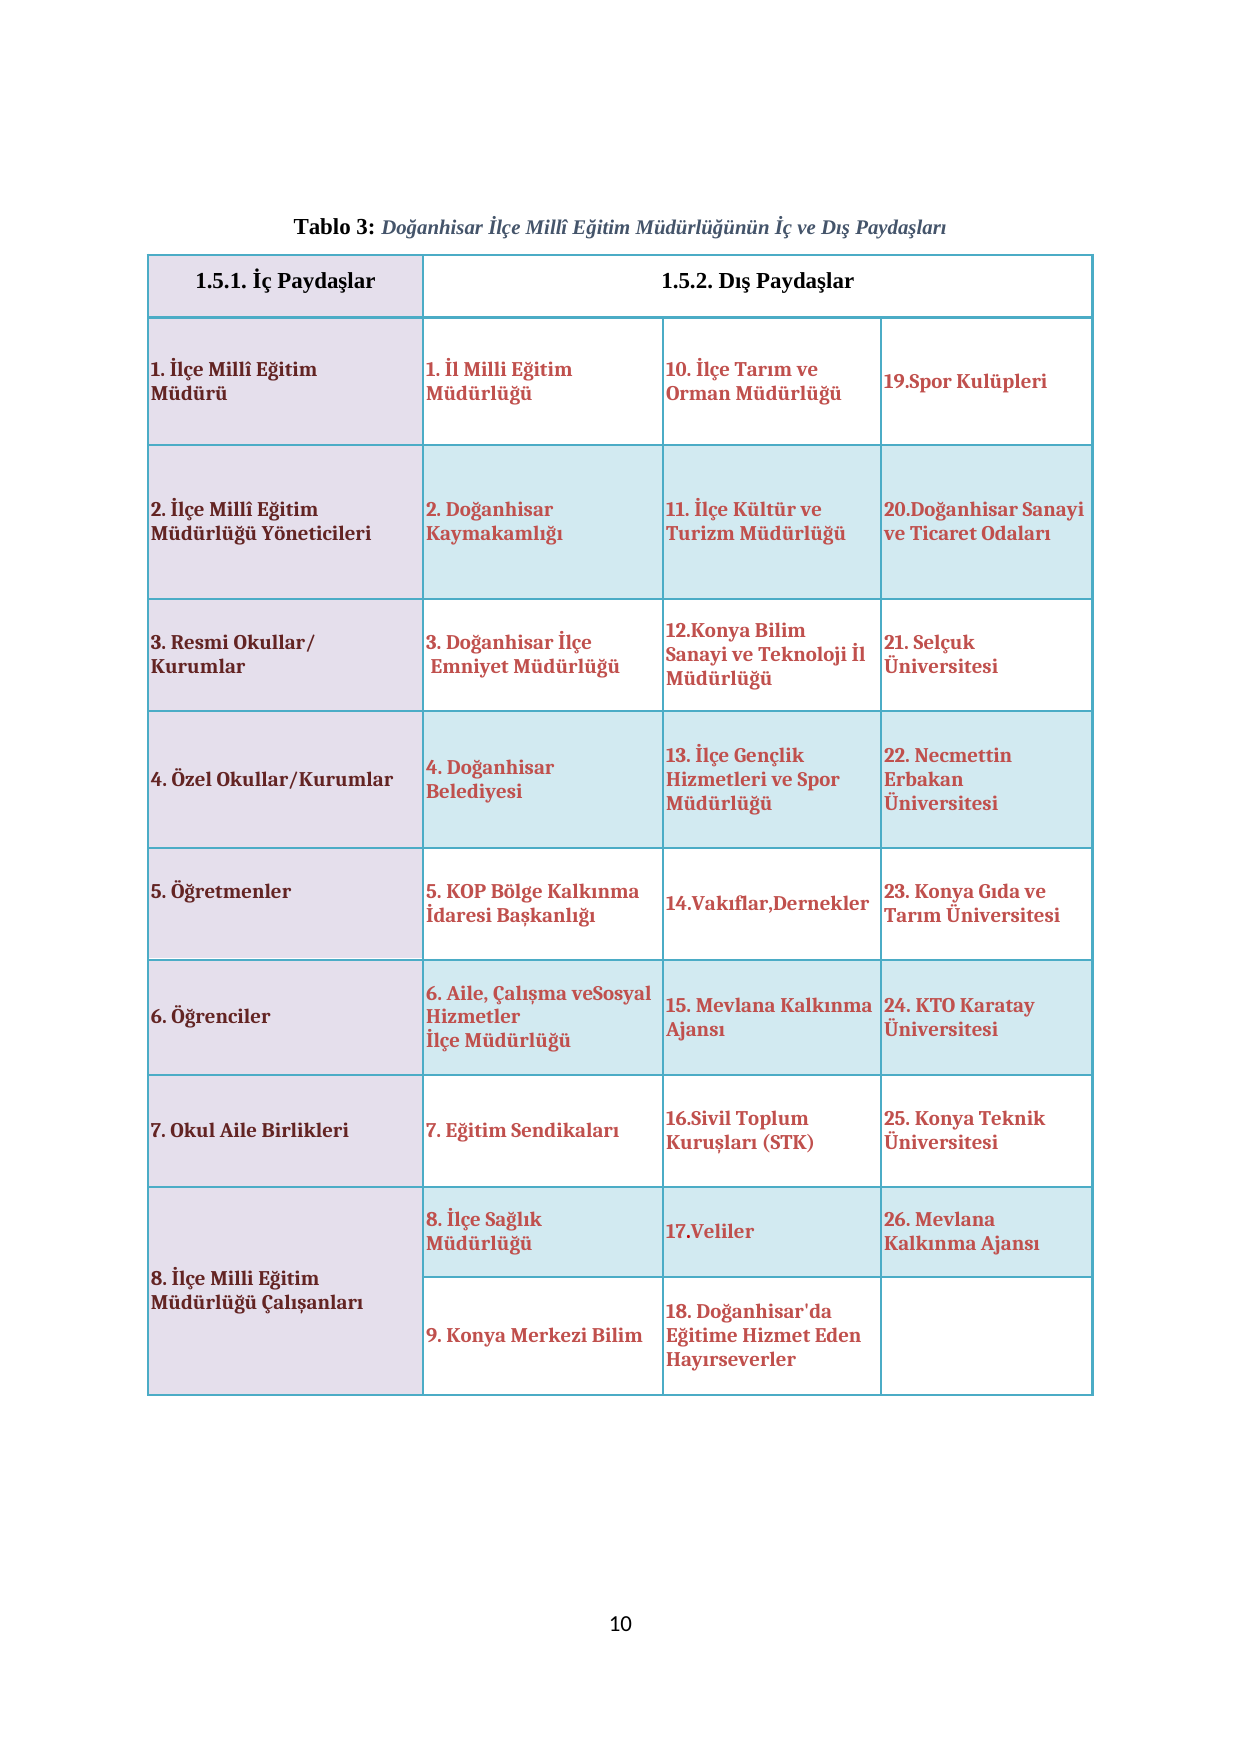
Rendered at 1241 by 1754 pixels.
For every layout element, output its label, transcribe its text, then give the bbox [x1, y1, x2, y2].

table_cell 17.Veliler [664, 1188, 880, 1276]
table_cell 13. İlçe Gençlik Hizmetleri ve Spor Müdürlüğü [664, 712, 880, 847]
table_cell 15. Mevlana Kalkınma Ajansı [664, 961, 880, 1074]
table_cell 5. KOP Bölge Kalkınma İdaresi Başkanlığı [424, 849, 662, 958]
table_cell 25. Konya Teknik Üniversitesi [882, 1076, 1091, 1186]
table_cell 1. İlçe Millî Eğitim Müdürü [149, 319, 422, 444]
table_cell [882, 1278, 1091, 1394]
table_cell 6. Aile, Çalışma veSosyal Hizmetler İlçe Müdürlüğü [424, 961, 662, 1074]
table_cell 22. Necmettin Erbakan Üniversitesi [882, 712, 1091, 847]
table_cell 18. Doğanhisar'da Eğitime Hizmet Eden Hayırseverler [664, 1278, 880, 1394]
table_cell 3. Doğanhisar İlçe Emniyet Müdürlüğü [424, 600, 662, 710]
table_header 1.5.1. İç Paydaşlar [149, 256, 422, 316]
table_cell 26. Mevlana Kalkınma Ajansı [882, 1188, 1091, 1276]
table_cell 2. Doğanhisar Kaymakamlığı [424, 446, 662, 598]
table_cell 10. İlçe Tarım ve Orman Müdürlüğü [664, 319, 880, 444]
table_cell 4. Doğanhisar Belediyesi [424, 712, 662, 847]
table_cell 19.Spor Kulüpleri [882, 319, 1091, 444]
table_cell 16.Sivil Toplum Kuruşları (STK) [664, 1076, 880, 1186]
table_cell 12.Konya Bilim Sanayi ve Teknoloji İl Müdürlüğü [664, 600, 880, 710]
table_cell 8. İlçe Sağlık Müdürlüğü [424, 1188, 662, 1276]
text Tablo 3: Doğanhisar İlçe Millî Eğitim Müdürlüğünün İç ve Dış Paydaşları [148, 213, 1092, 239]
table_cell 11. İlçe Kültür ve Turizm Müdürlüğü [664, 446, 880, 598]
table_header 1.5.2. Dış Paydaşlar [424, 256, 1091, 316]
table_cell 9. Konya Merkezi Bilim [424, 1278, 662, 1394]
table_cell 24. KTO Karatay Üniversitesi [882, 961, 1091, 1074]
table_cell 21. Selçuk Üniversitesi [882, 600, 1091, 710]
table_cell 2. İlçe Millî Eğitim Müdürlüğü Yöneticileri [149, 446, 422, 598]
table_cell 14.Vakıflar,Dernekler [664, 849, 880, 958]
table_cell 1. İl Milli Eğitim Müdürlüğü [424, 319, 662, 444]
table_cell 20.Doğanhisar Sanayi ve Ticaret Odaları [882, 446, 1091, 598]
table_cell 7. Eğitim Sendikaları [424, 1076, 662, 1186]
table_cell 23. Konya Gıda ve Tarım Üniversitesi [882, 849, 1091, 958]
table_cell 5. Öğretmenler [149, 849, 422, 958]
table_cell 4. Özel Okullar/Kurumlar [149, 712, 422, 847]
table_cell 3. Resmi Okullar/ Kurumlar [149, 600, 422, 710]
table_cell 6. Öğrenciler [149, 961, 422, 1074]
table_cell 7. Okul Aile Birlikleri [149, 1076, 422, 1186]
table_cell 8. İlçe Milli Eğitim Müdürlüğü Çalışanları [149, 1188, 422, 1394]
